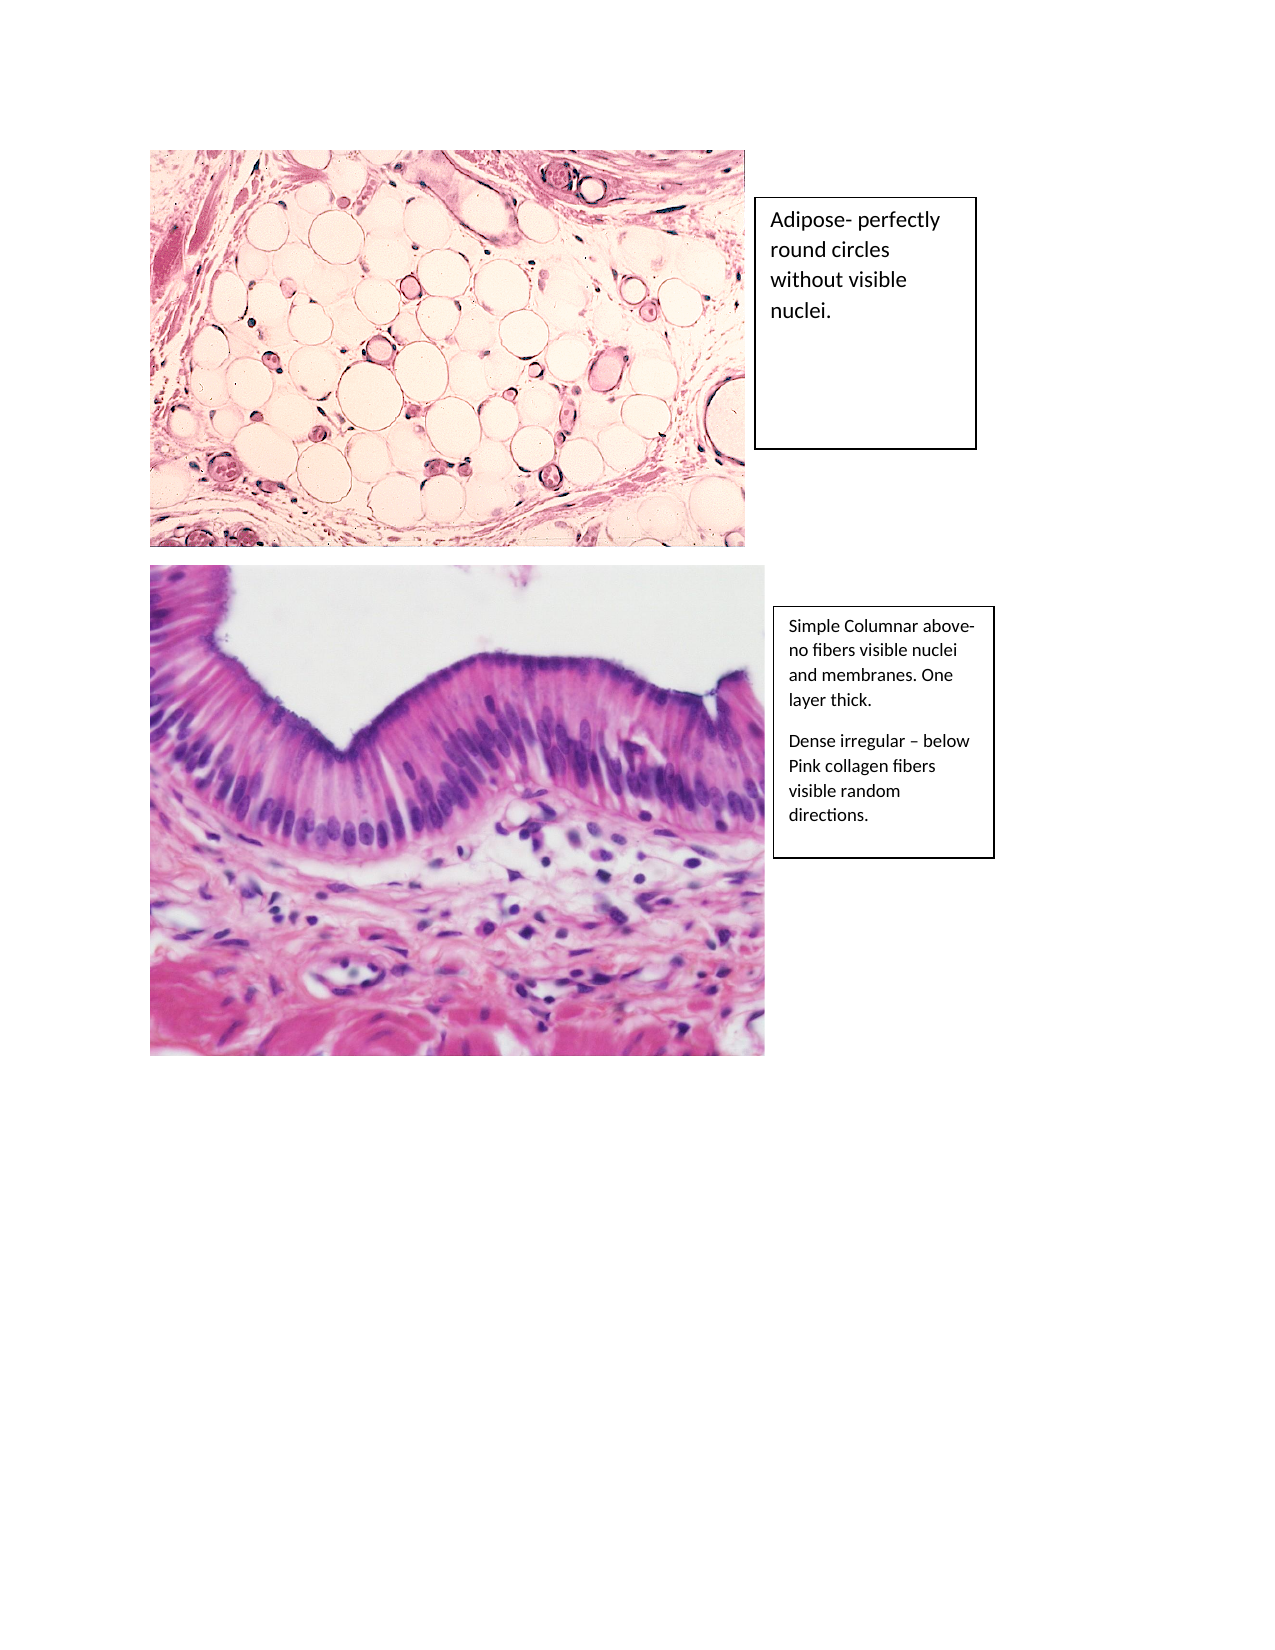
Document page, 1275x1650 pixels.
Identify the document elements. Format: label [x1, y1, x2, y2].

picture [150, 565, 765, 1056]
picture [150, 150, 745, 547]
